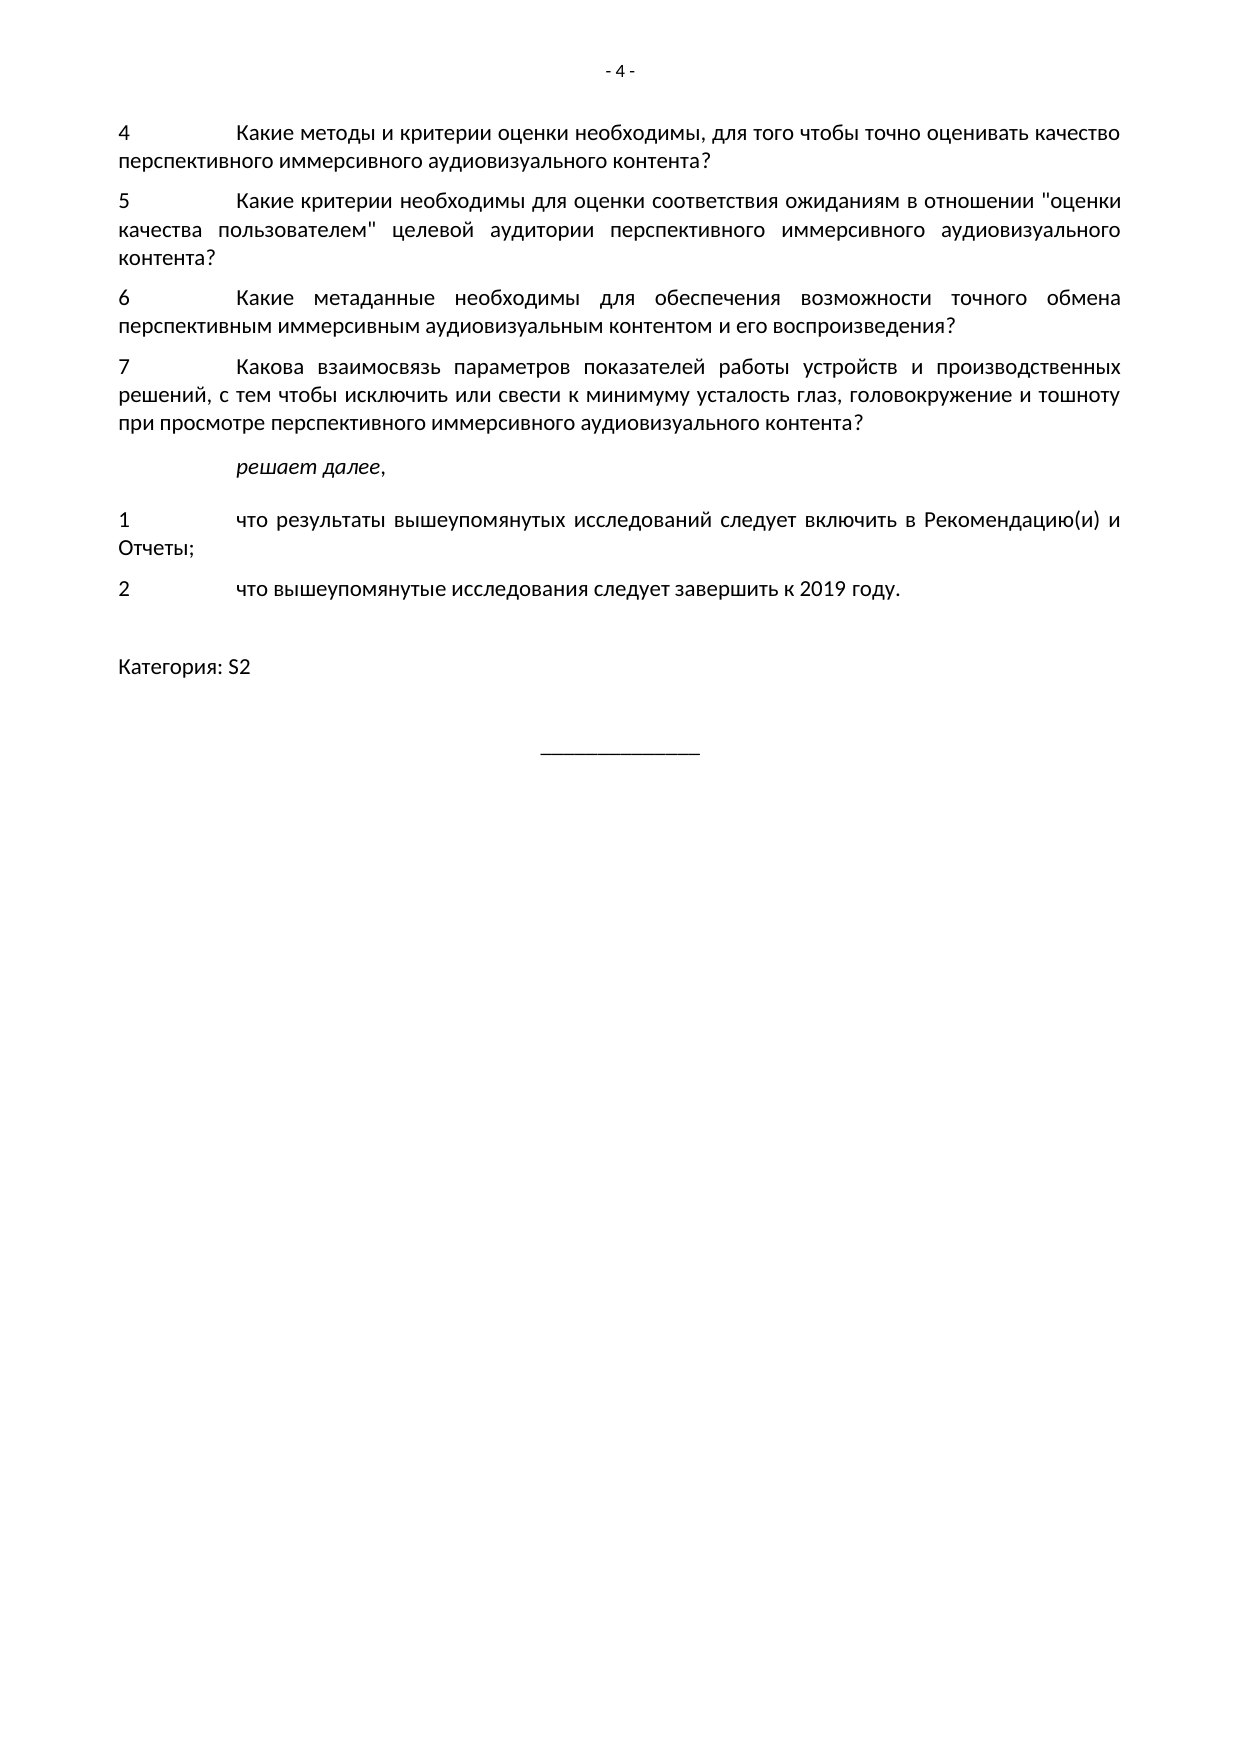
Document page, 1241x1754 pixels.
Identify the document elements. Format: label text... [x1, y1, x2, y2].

text 7 Какова взаимосвязь параметров показателей работы устройств и производственных решений, с тем чтобы исключить или свести к минимуму усталость глаз, головокружение и тошноту при просмотре перспективного иммерсивного аудиовизуального контента? [118, 352, 1122, 436]
text Категория: S2 [118, 652, 1122, 680]
text 5 Какие критерии необходимы для оценки соответствия ожиданиям в отношении "оценки качества пользователем" целевой аудитории перспективного иммерсивного аудиовизуального контента? [118, 187, 1122, 271]
text 4 Какие методы и критерии оценки необходимы, для того чтобы точно оценивать качество перспективного иммерсивного аудиовизуального контента? [118, 118, 1122, 174]
text решает далее, [236, 452, 1122, 481]
text 1 что результаты вышеупомянутых исследований следует включить в Рекомендацию(и) и Отчеты; [118, 506, 1122, 562]
text 6 Какие метаданные необходимы для обеспечения возможности точного обмена перспективным иммерсивным аудиовизуальным контентом и его воспроизведения? [118, 283, 1122, 339]
text 2 что вышеупомянутые исследования следует завершить к 2019 году. [118, 574, 1122, 602]
text ______________ [118, 730, 1122, 758]
